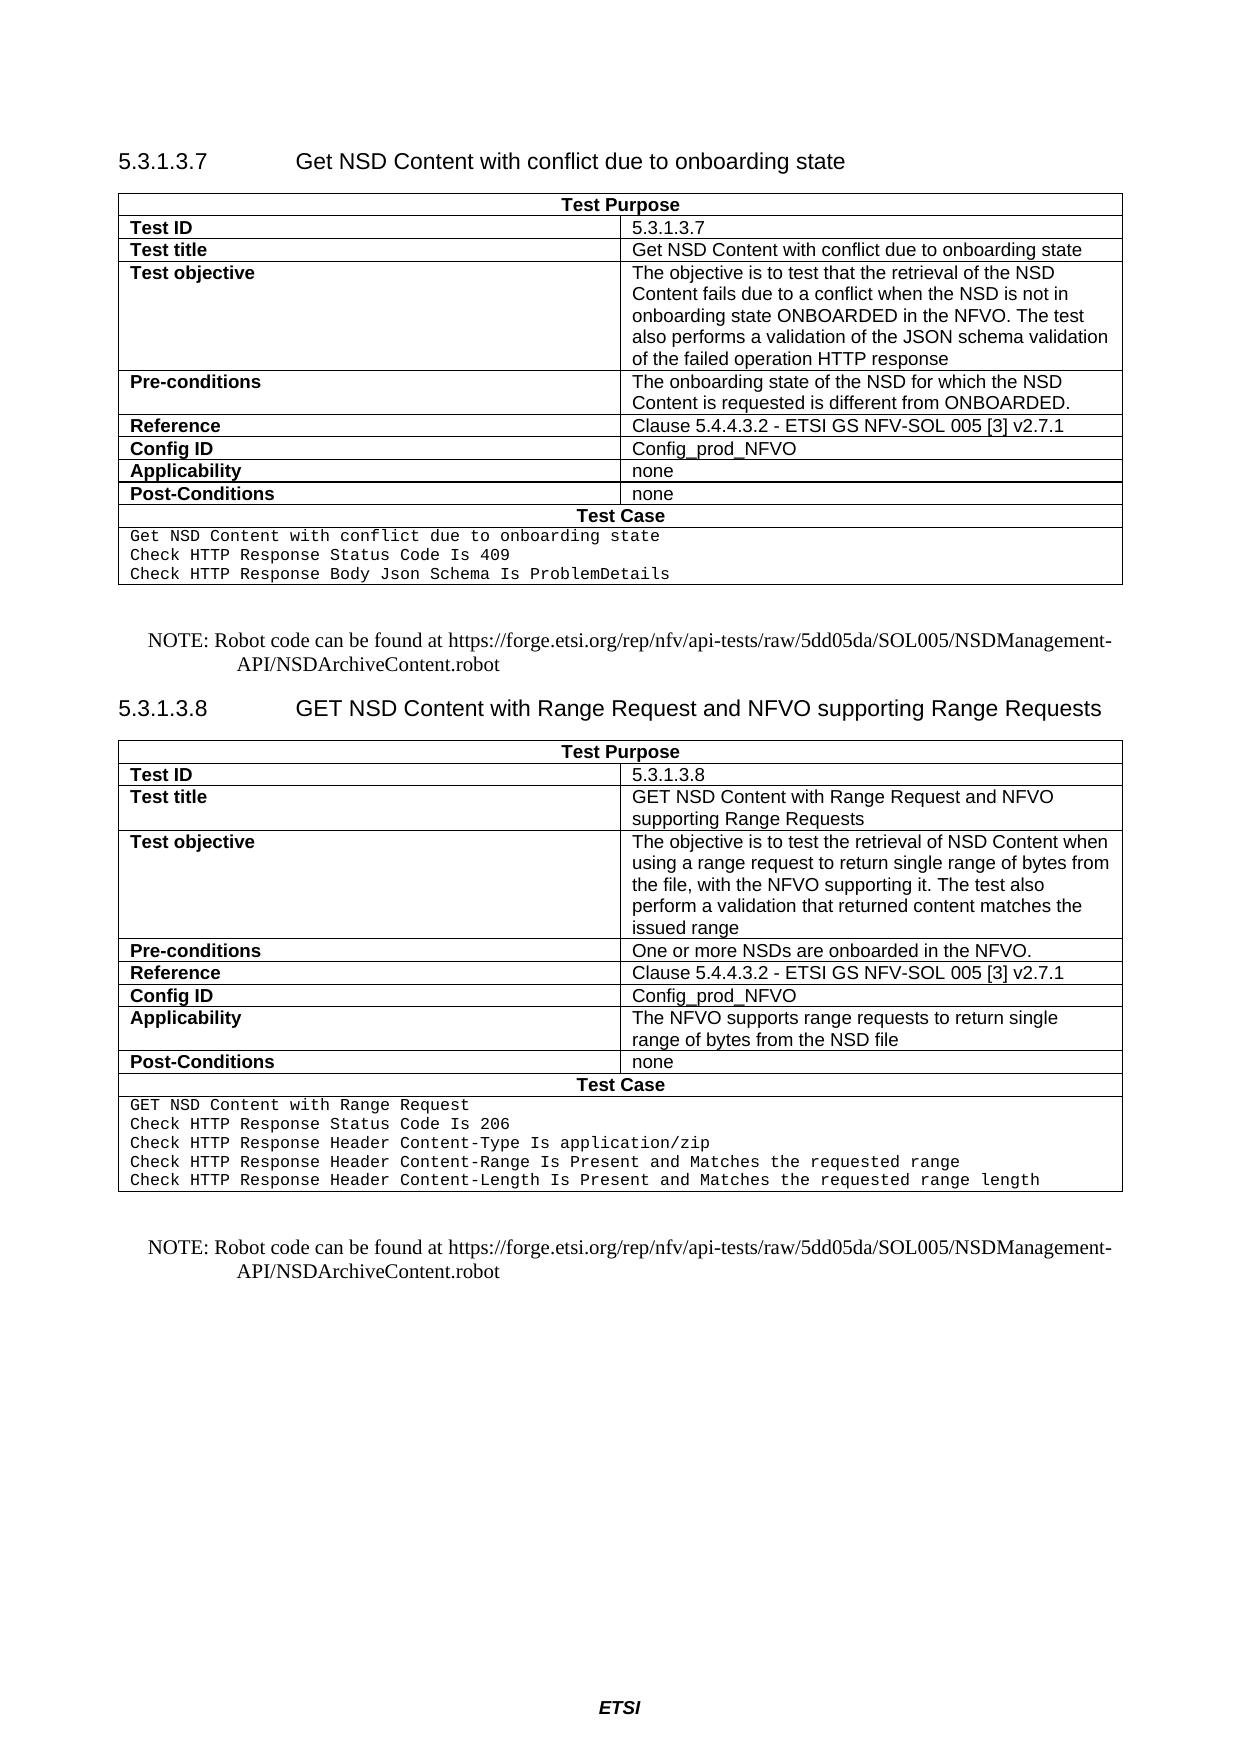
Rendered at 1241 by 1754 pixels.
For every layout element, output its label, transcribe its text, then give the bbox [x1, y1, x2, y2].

table_cell Test title [119, 786, 620, 829]
table_cell Test ID [119, 216, 620, 238]
table_cell Reference [119, 962, 620, 983]
table_cell Test Case [119, 505, 1122, 527]
table_cell The onboarding state of the NSD for which the NSD Content is requested is different from ONBOARDED. [621, 371, 1122, 414]
table_header Test Purpose [119, 194, 1122, 215]
table_cell 5.3.1.3.7 [621, 216, 1122, 238]
table_cell Get NSD Content with conflict due to onboarding state Check HTTP Response Status Code Is 409 Check HTTP Response Body Json Schema Is ProblemDetails [119, 528, 1122, 584]
table_cell Reference [119, 415, 620, 436]
table_cell none [621, 483, 1122, 504]
table_cell Pre-conditions [119, 371, 620, 414]
table_cell Test objective [119, 262, 620, 369]
table_cell The objective is to test the retrieval of NSD Content when using a range request to return single range of bytes from the file, with the NFVO supporting it. The test also perform a validation that returned content matches the issued range [621, 831, 1122, 938]
table_cell Config_prod_NFVO [621, 437, 1122, 459]
table_cell none [621, 1051, 1122, 1073]
table_cell Applicability [119, 1007, 620, 1050]
table_cell GET NSD Content with Range Request and NFVO supporting Range Requests [621, 786, 1122, 829]
table_cell Clause 5.4.4.3.2 - ETSI GS NFV-SOL 005 [3] v2.7.1 [621, 962, 1122, 983]
table_cell Post-Conditions [119, 483, 620, 504]
table_cell Config ID [119, 985, 620, 1006]
table_cell One or more NSDs are onboarded in the NFVO. [621, 939, 1122, 961]
text NOTE: Robot code can be found at https://forge.etsi.org/rep/nfv/api-tests/raw/5dd05da/SOL005/NSDManagement-API/NSDArchiveContent.robot [148, 1235, 1122, 1283]
table_cell Test Case [119, 1074, 1122, 1096]
text NOTE: Robot code can be found at https://forge.etsi.org/rep/nfv/api-tests/raw/5dd05da/SOL005/NSDManagement-API/NSDArchiveContent.robot [148, 628, 1122, 676]
table_cell Config ID [119, 437, 620, 459]
subtitle 5.3.1.3.8 GET NSD Content with Range Request and NFVO supporting Range Requests [118, 695, 1122, 721]
table_cell Test objective [119, 831, 620, 938]
table_cell Post-Conditions [119, 1051, 620, 1073]
table_cell GET NSD Content with Range Request Check HTTP Response Status Code Is 206 Check HTTP Response Header Content-Type Is application/zip Check HTTP Response Header Content-Range Is Present and Matches the requested range Check HTTP Response Header Content-Length Is Present and Matches the requested range length [119, 1097, 1122, 1191]
table_cell Clause 5.4.4.3.2 - ETSI GS NFV-SOL 005 [3] v2.7.1 [621, 415, 1122, 436]
table_cell Test ID [119, 764, 620, 785]
table_cell none [621, 460, 1122, 481]
table_cell Get NSD Content with conflict due to onboarding state [621, 239, 1122, 261]
table_cell Config_prod_NFVO [621, 985, 1122, 1006]
subtitle 5.3.1.3.7 Get NSD Content with conflict due to onboarding state [118, 148, 1122, 174]
table_cell Pre-conditions [119, 939, 620, 961]
table_cell Test title [119, 239, 620, 261]
table_cell The objective is to test that the retrieval of the NSD Content fails due to a conflict when the NSD is not in onboarding state ONBOARDED in the NFVO. The test also performs a validation of the JSON schema validation of the failed operation HTTP response [621, 262, 1122, 369]
table_cell The NFVO supports range requests to return single range of bytes from the NSD file [621, 1007, 1122, 1050]
table_cell 5.3.1.3.8 [621, 764, 1122, 785]
table_cell Applicability [119, 460, 620, 481]
table_header Test Purpose [119, 741, 1122, 763]
